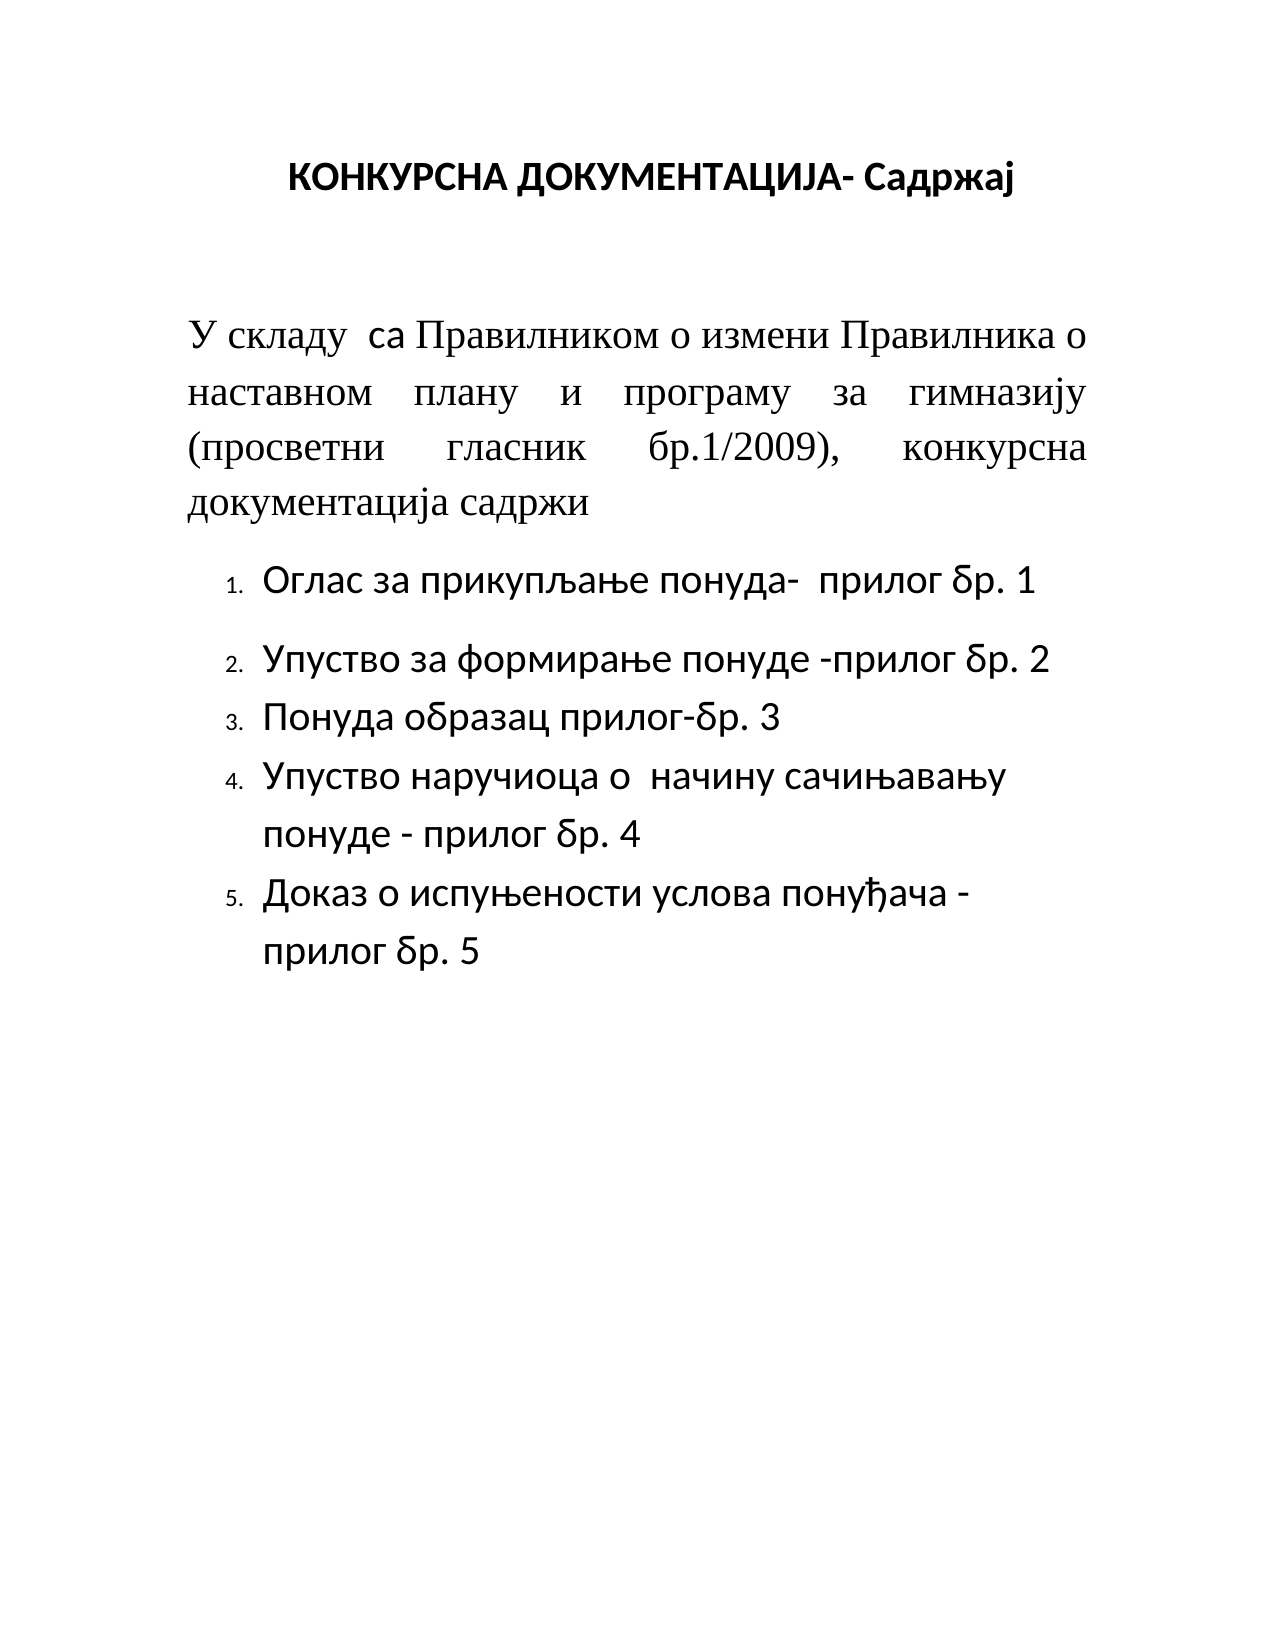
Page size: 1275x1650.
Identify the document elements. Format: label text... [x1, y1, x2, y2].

list Упуство за формирање понуде -прилог бр. 2 [225, 632, 1087, 683]
text КОНКУРСНА ДОКУМЕНТАЦИЈА- Садржај [187, 150, 1087, 201]
list Понуда образац прилог-бр. 3 [225, 690, 1087, 741]
text У складу са Правилником о измени Правилника о наставном плану и програму за гимназију (просветни гласник бр.1/2009), конкурсна документација садржи [187, 308, 1087, 525]
list Упуство наручиоца о начину сачињавању понуде - прилог бр. 4 [225, 749, 1087, 858]
list Оглас за прикупљање понуда- прилог бр. 1 [225, 553, 1087, 603]
list Доказ о испуњености услова понуђача -прилог бр. 5 [225, 866, 1087, 975]
